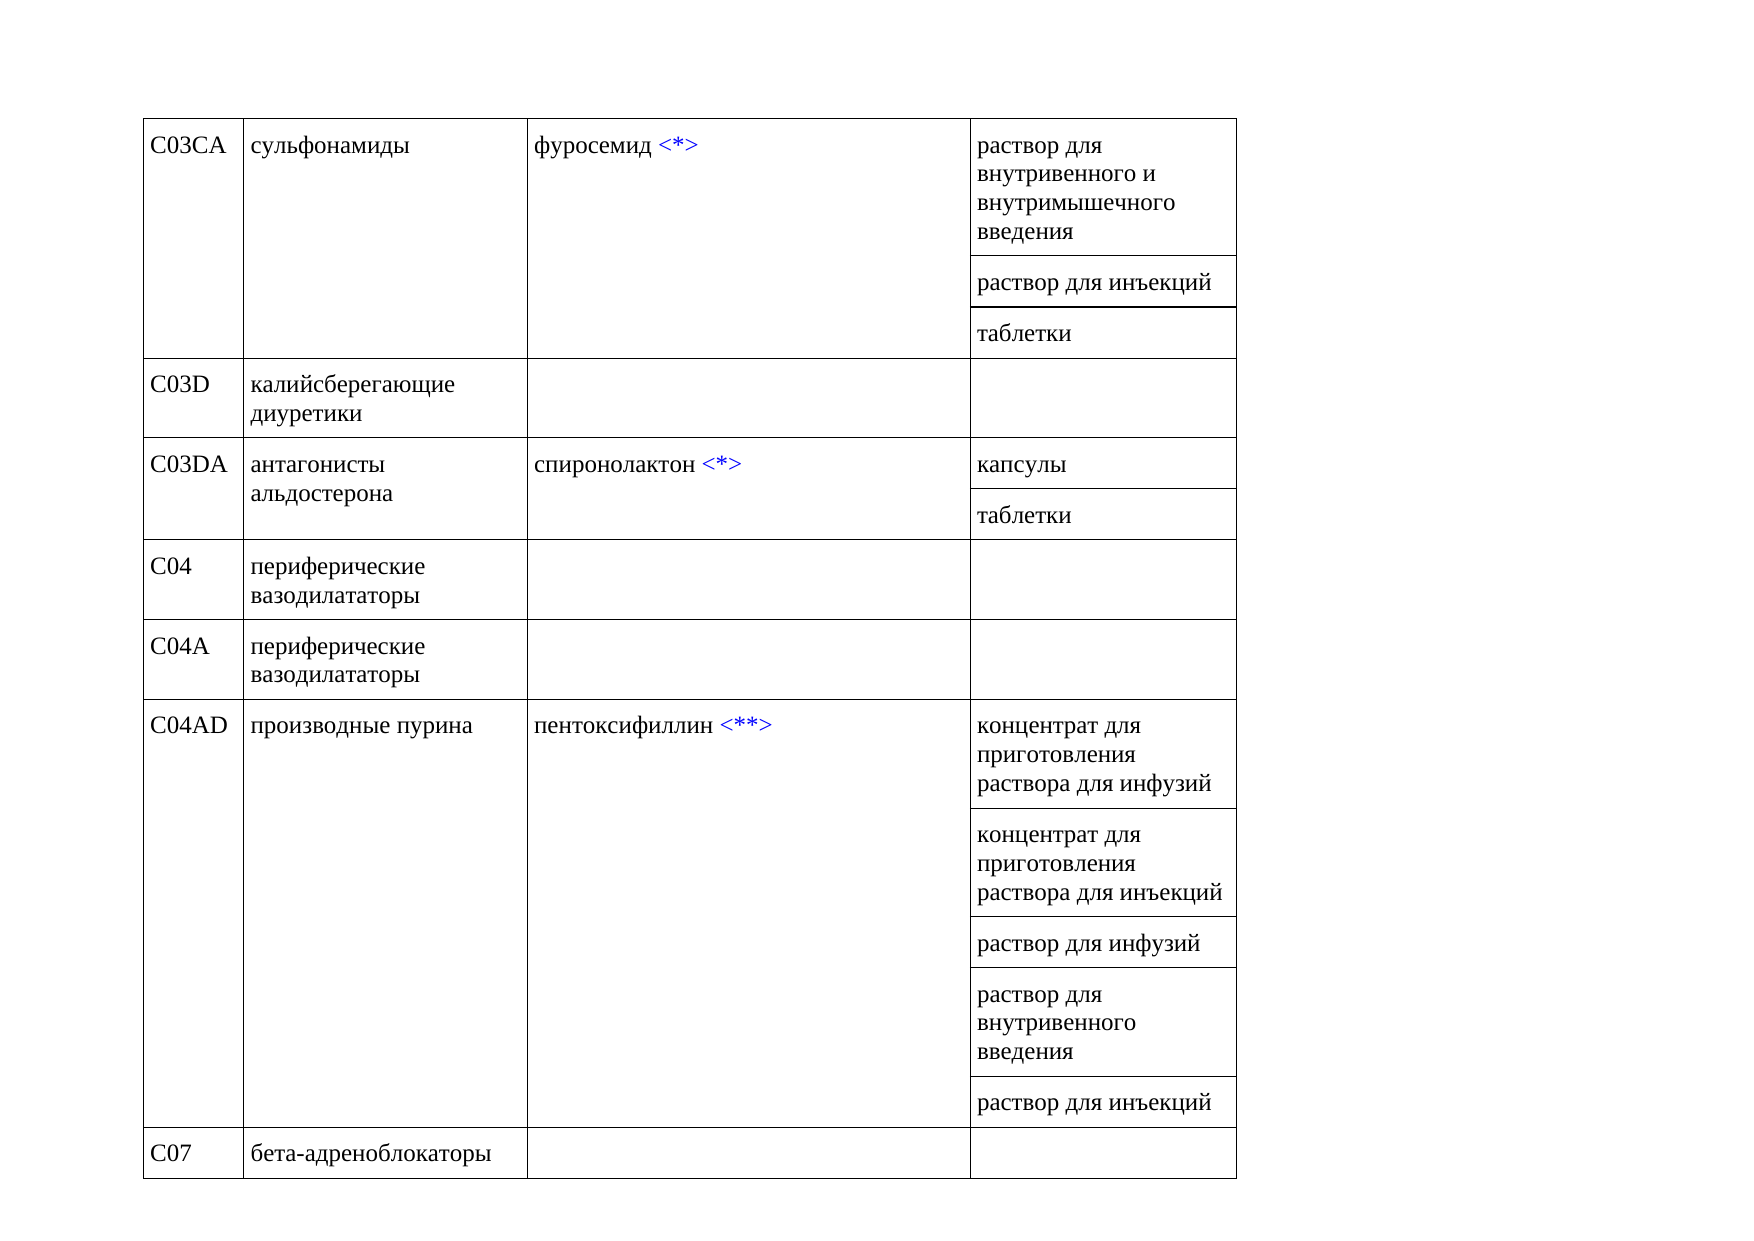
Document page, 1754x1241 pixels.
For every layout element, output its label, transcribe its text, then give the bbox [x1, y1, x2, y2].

table_cell концентрат для приготовления раствора для инъекций [971, 809, 1236, 916]
table_cell раствор для внутривенного введения [971, 968, 1236, 1076]
table_cell раствор для инфузий [971, 917, 1236, 967]
table_cell [971, 1128, 1236, 1178]
table_cell периферические вазодилататоры [244, 620, 527, 699]
table_cell таблетки [971, 308, 1236, 357]
table_cell C07 [144, 1128, 243, 1178]
table_cell пентоксифиллин <**> [528, 700, 970, 1127]
table_cell [528, 540, 970, 619]
table_cell C04A [144, 620, 243, 699]
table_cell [244, 1128, 527, 1178]
table_cell фуросемид <*> [528, 119, 970, 357]
table_cell раствор для инъекций [971, 1077, 1236, 1127]
table_cell концентрат для приготовления раствора для инфузий [971, 700, 1236, 807]
table_cell [971, 620, 1236, 699]
table_cell C04AD [144, 700, 243, 1127]
table_cell производные пурина [244, 700, 527, 1127]
table_cell раствор для инъекций [971, 256, 1236, 306]
table_cell раствор для внутривенного и внутримышечного введения [971, 119, 1236, 255]
table_cell таблетки [971, 489, 1236, 539]
table_cell C03DA [144, 438, 243, 539]
table_cell [528, 359, 970, 437]
table_cell C03CA [144, 119, 243, 357]
table_cell сульфонамиды [244, 119, 527, 357]
table_cell C04 [144, 540, 243, 619]
table_cell [528, 620, 970, 699]
table_cell [971, 359, 1236, 437]
table_cell периферические вазодилататоры [244, 540, 527, 619]
table_cell спиронолактон <*> [528, 438, 970, 539]
table_cell [528, 1128, 970, 1178]
table_cell антагонисты альдостерона [244, 438, 527, 539]
table_cell капсулы [971, 438, 1236, 488]
table_cell калийсберегающие диуретики [244, 359, 527, 437]
table_cell C03D [144, 359, 243, 437]
table_cell [971, 540, 1236, 619]
